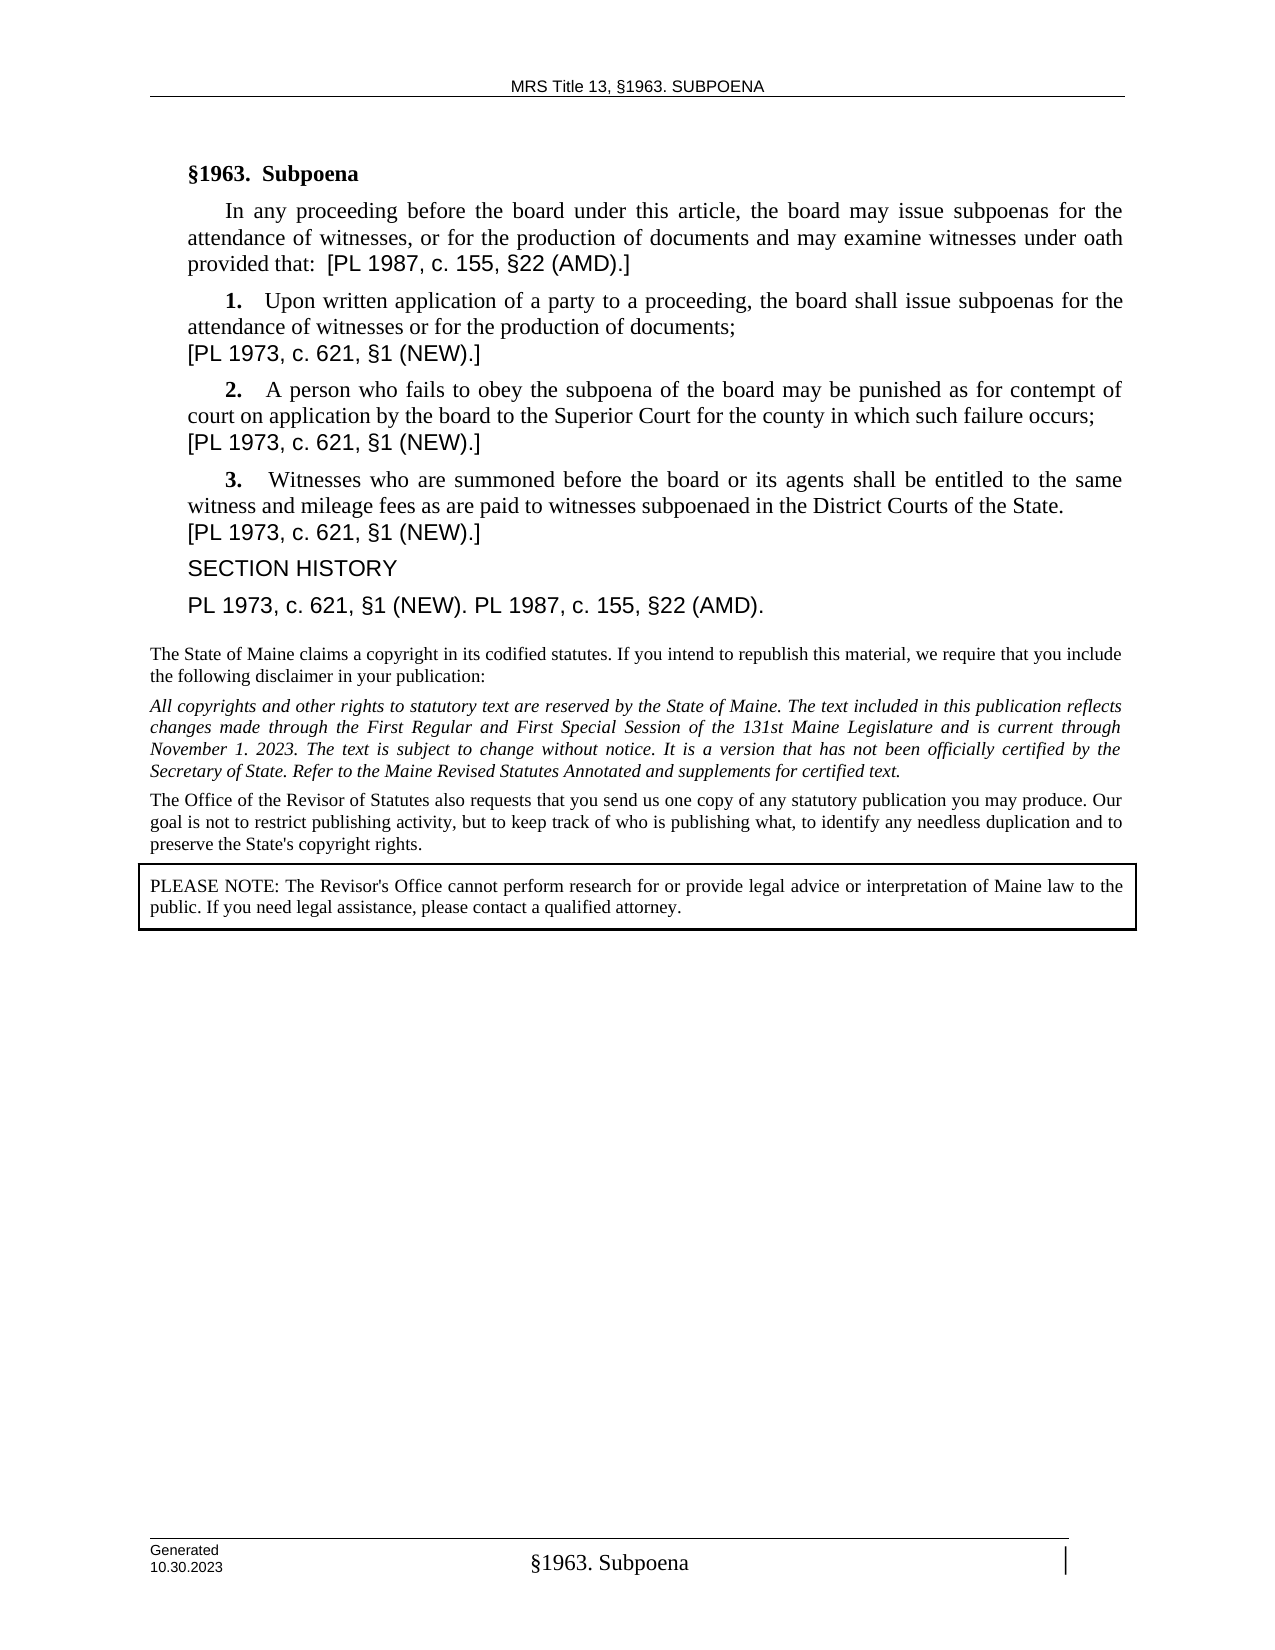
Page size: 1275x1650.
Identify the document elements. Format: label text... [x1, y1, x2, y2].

text 2. A person who fails to obey the subpoena of the board may be punished as for contempt of court on application by the board to the Superior Court for the county in which such failure occurs; [187, 376, 1125, 429]
text The Office of the Revisor of Statutes also requests that you send us one copy of any statutory publication you may produce. Our goal is not to restrict publishing activity, but to keep track of who is publishing what, to identify any needless duplication and to preserve the State's copyright rights. [150, 789, 1125, 854]
text SECTION HISTORY [187, 555, 1125, 582]
text [PL 1973, c. 621, §1 (NEW).] [187, 429, 1125, 455]
text [PL 1973, c. 621, §1 (NEW).] [187, 518, 1125, 545]
text 3. Witnesses who are summoned before the board or its agents shall be entitled to the same witness and mileage fees as are paid to witnesses subpoenaed in the District Courts of the State. [187, 466, 1125, 518]
text All copyrights and other rights to statutory text are reserved by the State of Maine. The text included in this publication reflects changes made through the First Regular and First Special Session of the 131st Maine Legislature and is current through November 1. 2023 . The text is subject to change without notice. It is a version that has not been officially certified by the Secretary of State. Refer to the Maine Revised Statutes Annotated and supplements for certified text. [150, 695, 1125, 781]
text The State of Maine claims a copyright in its codified statutes. If you intend to republish this material, we require that you include the following disclaimer in your publication: [150, 643, 1125, 686]
text 1. Upon written application of a party to a proceeding, the board shall issue subpoenas for the attendance of witnesses or for the production of documents; [187, 287, 1125, 339]
text §1963. Subpoena [187, 160, 1125, 187]
text In any proceeding before the board under this article, the board may issue subpoenas for the attendance of witnesses, or for the production of documents and may examine witnesses under oath provided that: [PL 1987, c. 155, §22 (AMD).] [187, 197, 1125, 276]
text PL 1973, c. 621, §1 (NEW). PL 1987, c. 155, §22 (AMD). [187, 592, 1125, 618]
text [PL 1973, c. 621, §1 (NEW).] [187, 339, 1125, 366]
text PLEASE NOTE: The Revisor's Office cannot perform research for or provide legal advice or interpretation of Maine law to the public. If you need legal assistance, please contact a qualified attorney. [140, 865, 1135, 928]
